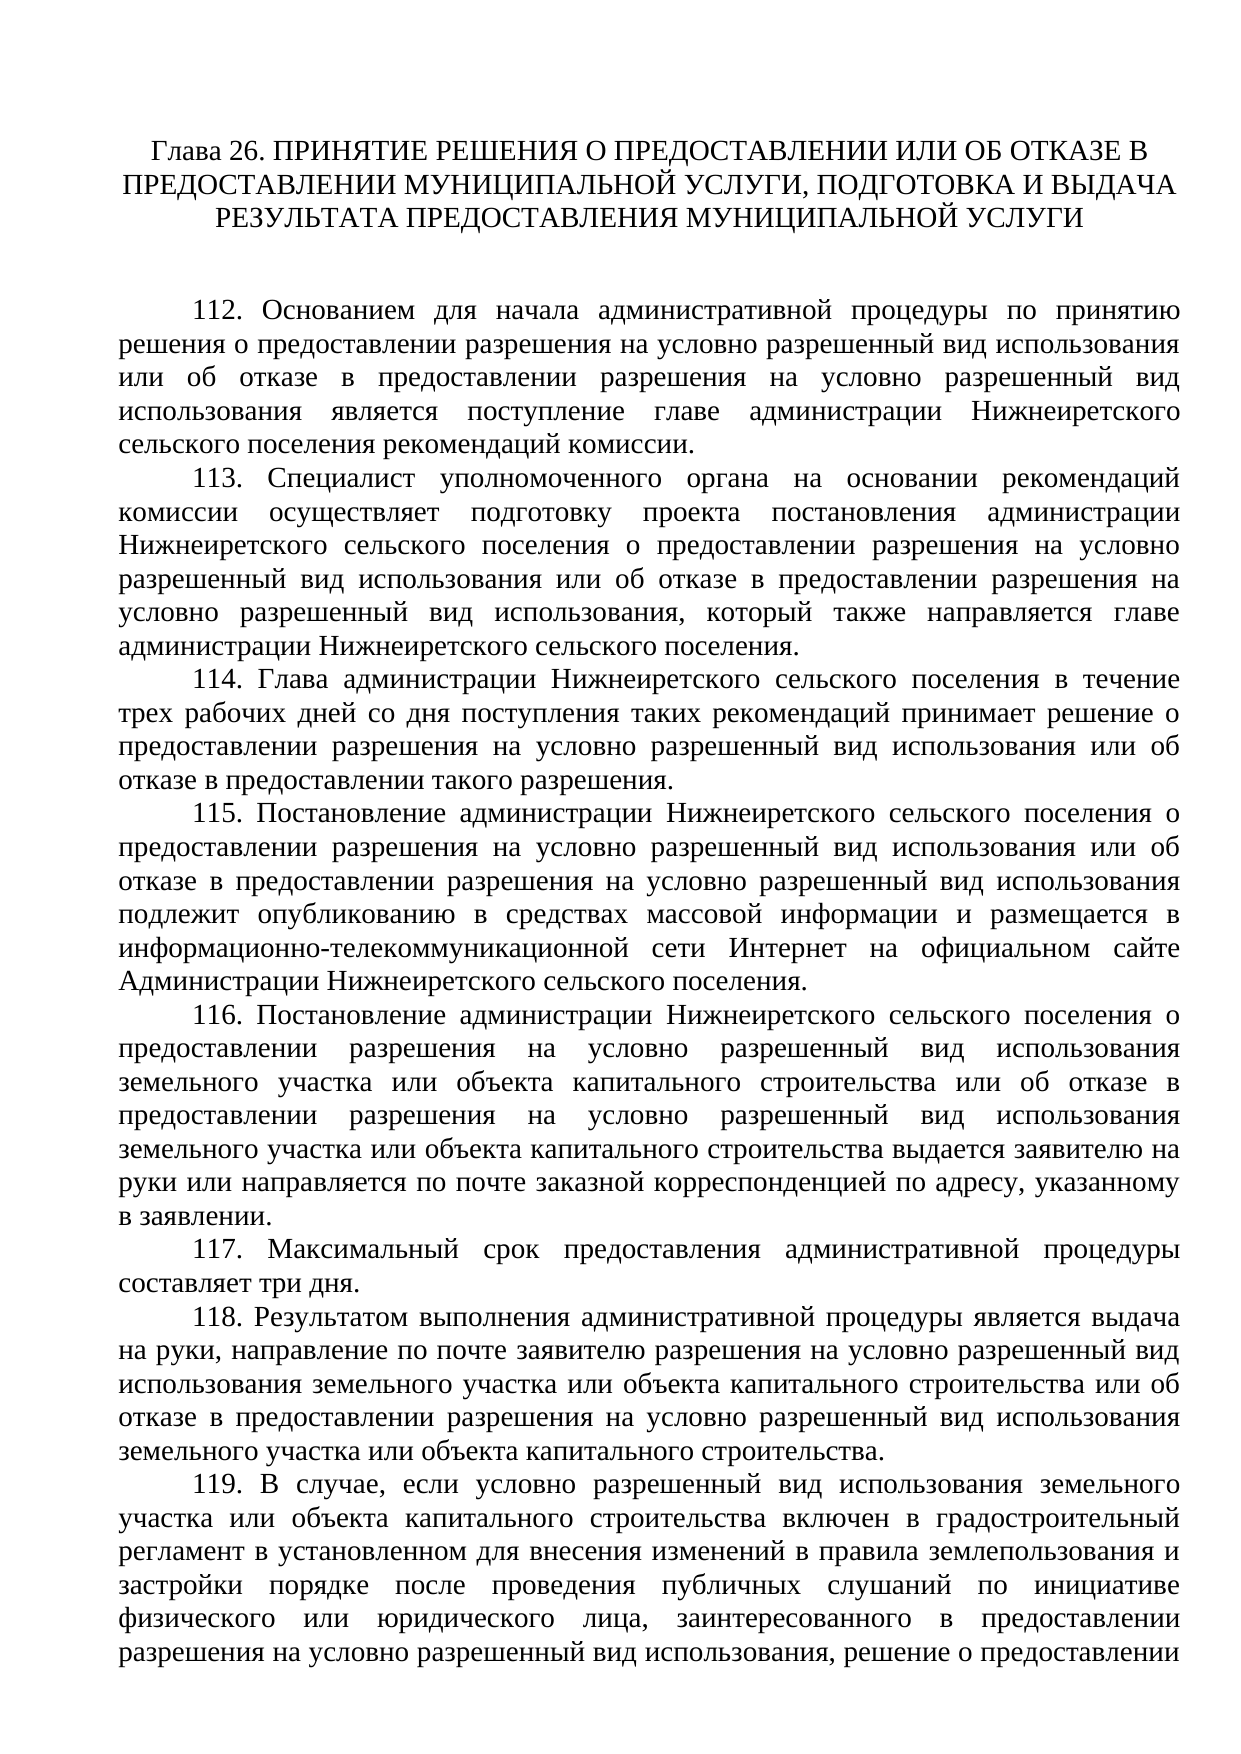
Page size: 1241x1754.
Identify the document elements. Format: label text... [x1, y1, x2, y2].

text 113. Специалист уполномоченного органа на основании рекомендаций комиссии осуществляет подготовку проекта постановления администрации Нижнеиретского сельского поселения о предоставлении разрешения на условно разрешенный вид использования или об отказе в предоставлении разрешения на условно разрешенный вид использования, который также направляется главе администрации Нижнеиретского сельского поселения. [118, 460, 1181, 661]
text 115. Постановление администрации Нижнеиретского сельского поселения о предоставлении разрешения на условно разрешенный вид использования или об отказе в предоставлении разрешения на условно разрешенный вид использования подлежит опубликованию в средствах массовой информации и размещается в информационно-телекоммуникационной сети Интернет на официальном сайте Администрации Нижнеиретского сельского поселения. [118, 796, 1181, 997]
text Глава 26. ПРИНЯТИЕ РЕШЕНИЯ О ПРЕДОСТАВЛЕНИИ ИЛИ ОБ ОТКАЗЕ В ПРЕДОСТАВЛЕНИИ МУНИЦИПАЛЬНОЙ УСЛУГИ, ПОДГОТОВКА И ВЫДАЧА РЕЗУЛЬТАТА ПРЕДОСТАВЛЕНИЯ МУНИЦИПАЛЬНОЙ УСЛУГИ [118, 133, 1181, 234]
text 114. Глава администрации Нижнеиретского сельского поселения в течение трех рабочих дней со дня поступления таких рекомендаций принимает решение о предоставлении разрешения на условно разрешенный вид использования или об отказе в предоставлении такого разрешения. [118, 661, 1181, 796]
text 118. Результатом выполнения административной процедуры является выдача на руки, направление по почте заявителю разрешения на условно разрешенный вид использования земельного участка или объекта капитального строительства или об отказе в предоставлении разрешения на условно разрешенный вид использования земельного участка или объекта капитального строительства. [118, 1299, 1181, 1466]
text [118, 1466, 1181, 1668]
text 117. Максимальный срок предоставления административной процедуры составляет три дня. [118, 1232, 1181, 1299]
text 112. Основанием для начала административной процедуры по принятию решения о предоставлении разрешения на условно разрешенный вид использования или об отказе в предоставлении разрешения на условно разрешенный вид использования является поступление главе администрации Нижнеиретского сельского поселения рекомендаций комиссии. [118, 292, 1181, 460]
text 116. Постановление администрации Нижнеиретского сельского поселения о предоставлении разрешения на условно разрешенный вид использования земельного участка или объекта капитального строительства или об отказе в предоставлении разрешения на условно разрешенный вид использования земельного участка или объекта капитального строительства выдается заявителю на руки или направляется по почте заказной корреспонденцией по адресу, указанному в заявлении. [118, 997, 1181, 1232]
